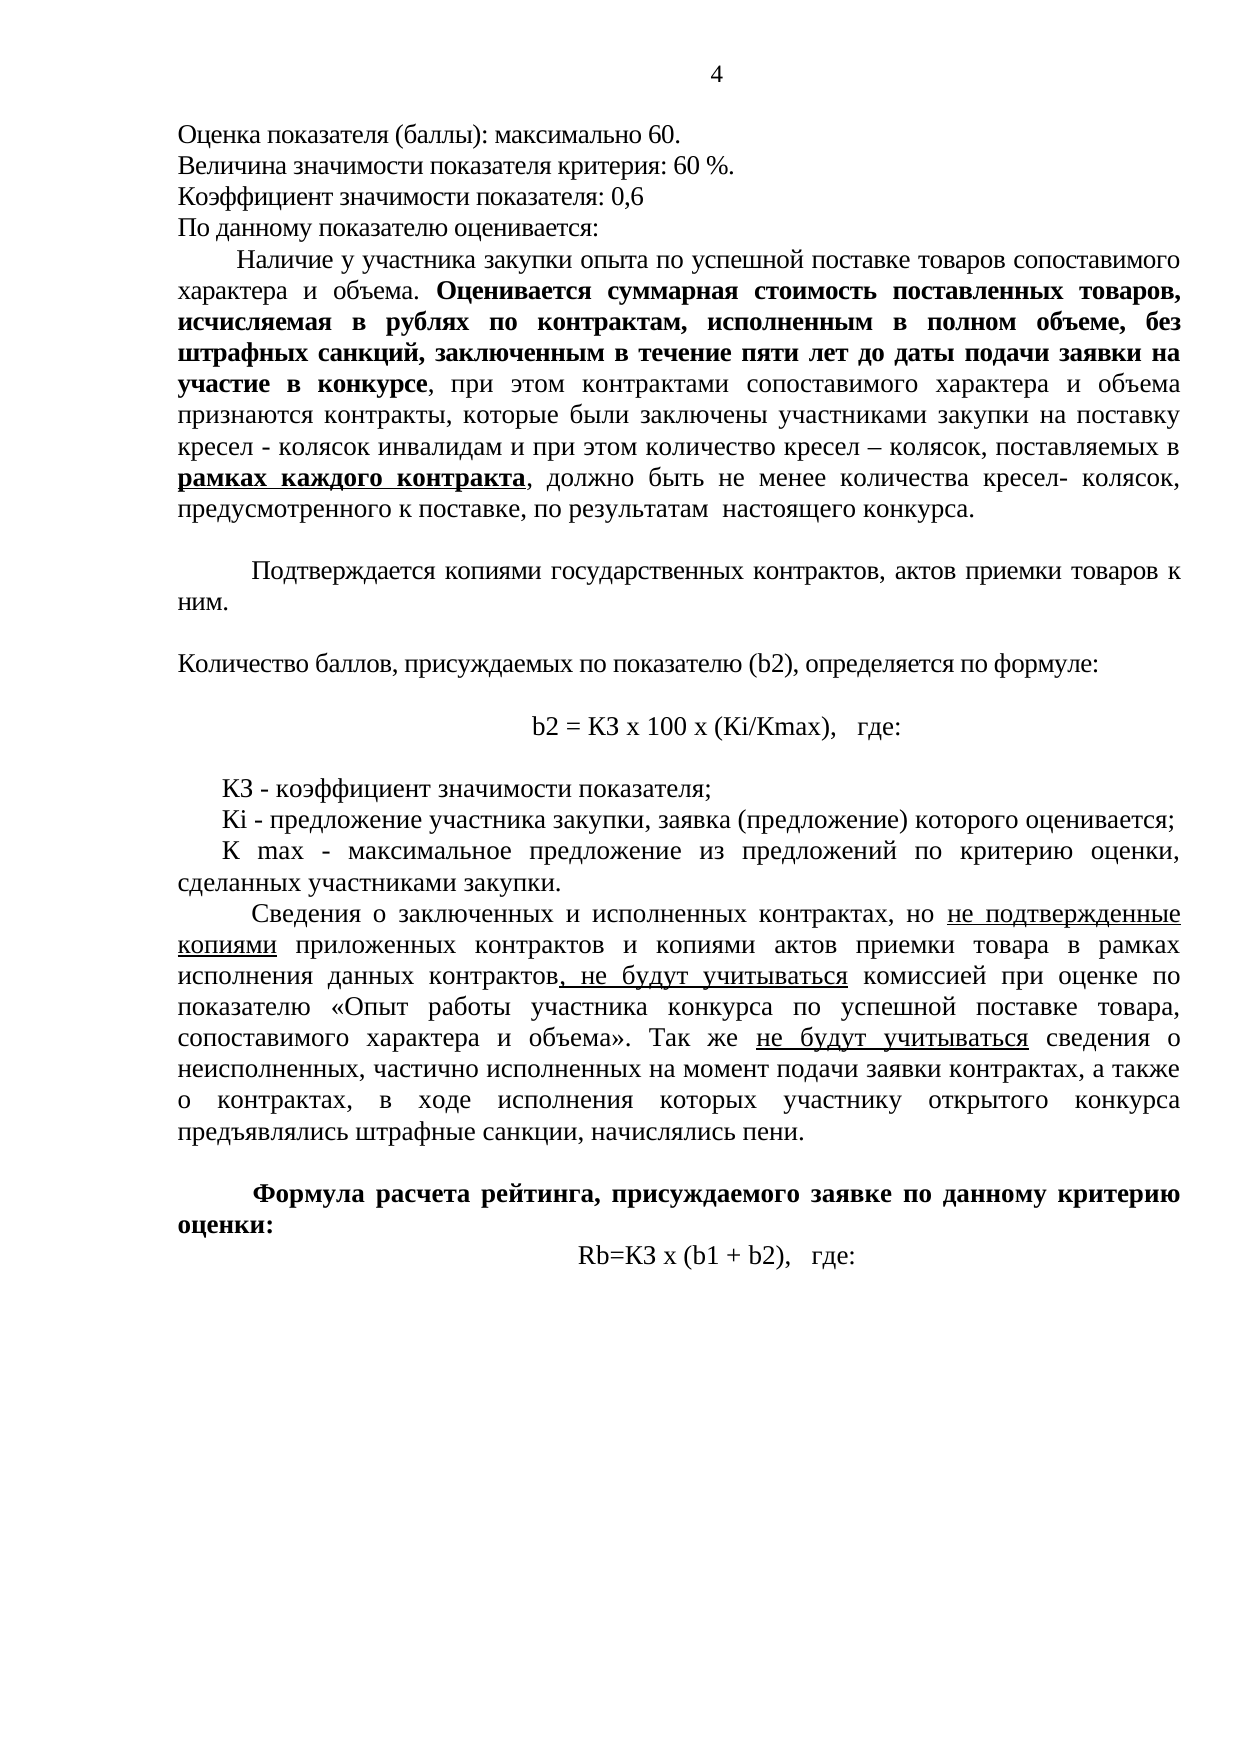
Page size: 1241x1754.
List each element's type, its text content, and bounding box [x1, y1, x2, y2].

text Кi - предложение участника закупки, заявка (предложение) которого оценивается; [177, 803, 1181, 834]
text Величина значимости показателя критерия: 60 %. [177, 149, 1181, 180]
text Оценка показателя (баллы): максимально 60. [177, 118, 1181, 149]
text К max - максимальное предложение из предложений по критерию оценки, сделанных участниками закупки. [177, 834, 1181, 897]
text Подтверждается копиями государственных контрактов, актов приемки товаров к ним. [177, 554, 1181, 616]
text Количество баллов, присуждаемых по показателю (b2), определяется по формуле: [177, 648, 1181, 679]
text Сведения о заключенных и исполненных контрактах, но не подтвержденные копиями приложенных контрактов и копиями актов приемки товара в рамках исполнения данных контрактов, не будут учитываться комиссией при оценке по показателю «Опыт работы участника конкурса по успешной поставке товара, сопоставимого характера и объема». Так же не будут учитываться сведения о неисполненных, частично исполненных на момент подачи заявки контрактах, а также о контрактах, в ходе исполнения которых участнику открытого конкурса предъявлялись штрафные санкции, начислялись пени. [177, 897, 1181, 1146]
text Формула расчета рейтинга, присуждаемого заявке по данному критерию оценки: [177, 1177, 1181, 1239]
text Rb=КЗ х (b1 + b2), где: [177, 1239, 1181, 1271]
text b2 = КЗ х 100 х (Кi/Кmax), где: [177, 710, 1181, 741]
text КЗ - коэффициент значимости показателя; [177, 772, 1181, 803]
text По данному показателю оценивается: [177, 212, 1181, 243]
text Коэффициент значимости показателя: 0,6 [177, 180, 1181, 212]
text Наличие у участника закупки опыта по успешной поставке товаров сопоставимого характера и объема. Оценивается суммарная стоимость поставленных товаров, исчисляемая в рублях по контрактам, исполненным в полном объеме, без штрафных санкций, заключенным в течение пяти лет до даты подачи заявки на участие в конкурсе, при этом контрактами сопоставимого характера и объема признаются контракты, которые были заключены участниками закупки на поставку кресел - колясок инвалидам и при этом количество кресел – колясок, поставляемых в рамках каждого контракта, должно быть не менее количества кресел- колясок, предусмотренного к поставке, по результатам настоящего конкурса. [177, 243, 1181, 523]
